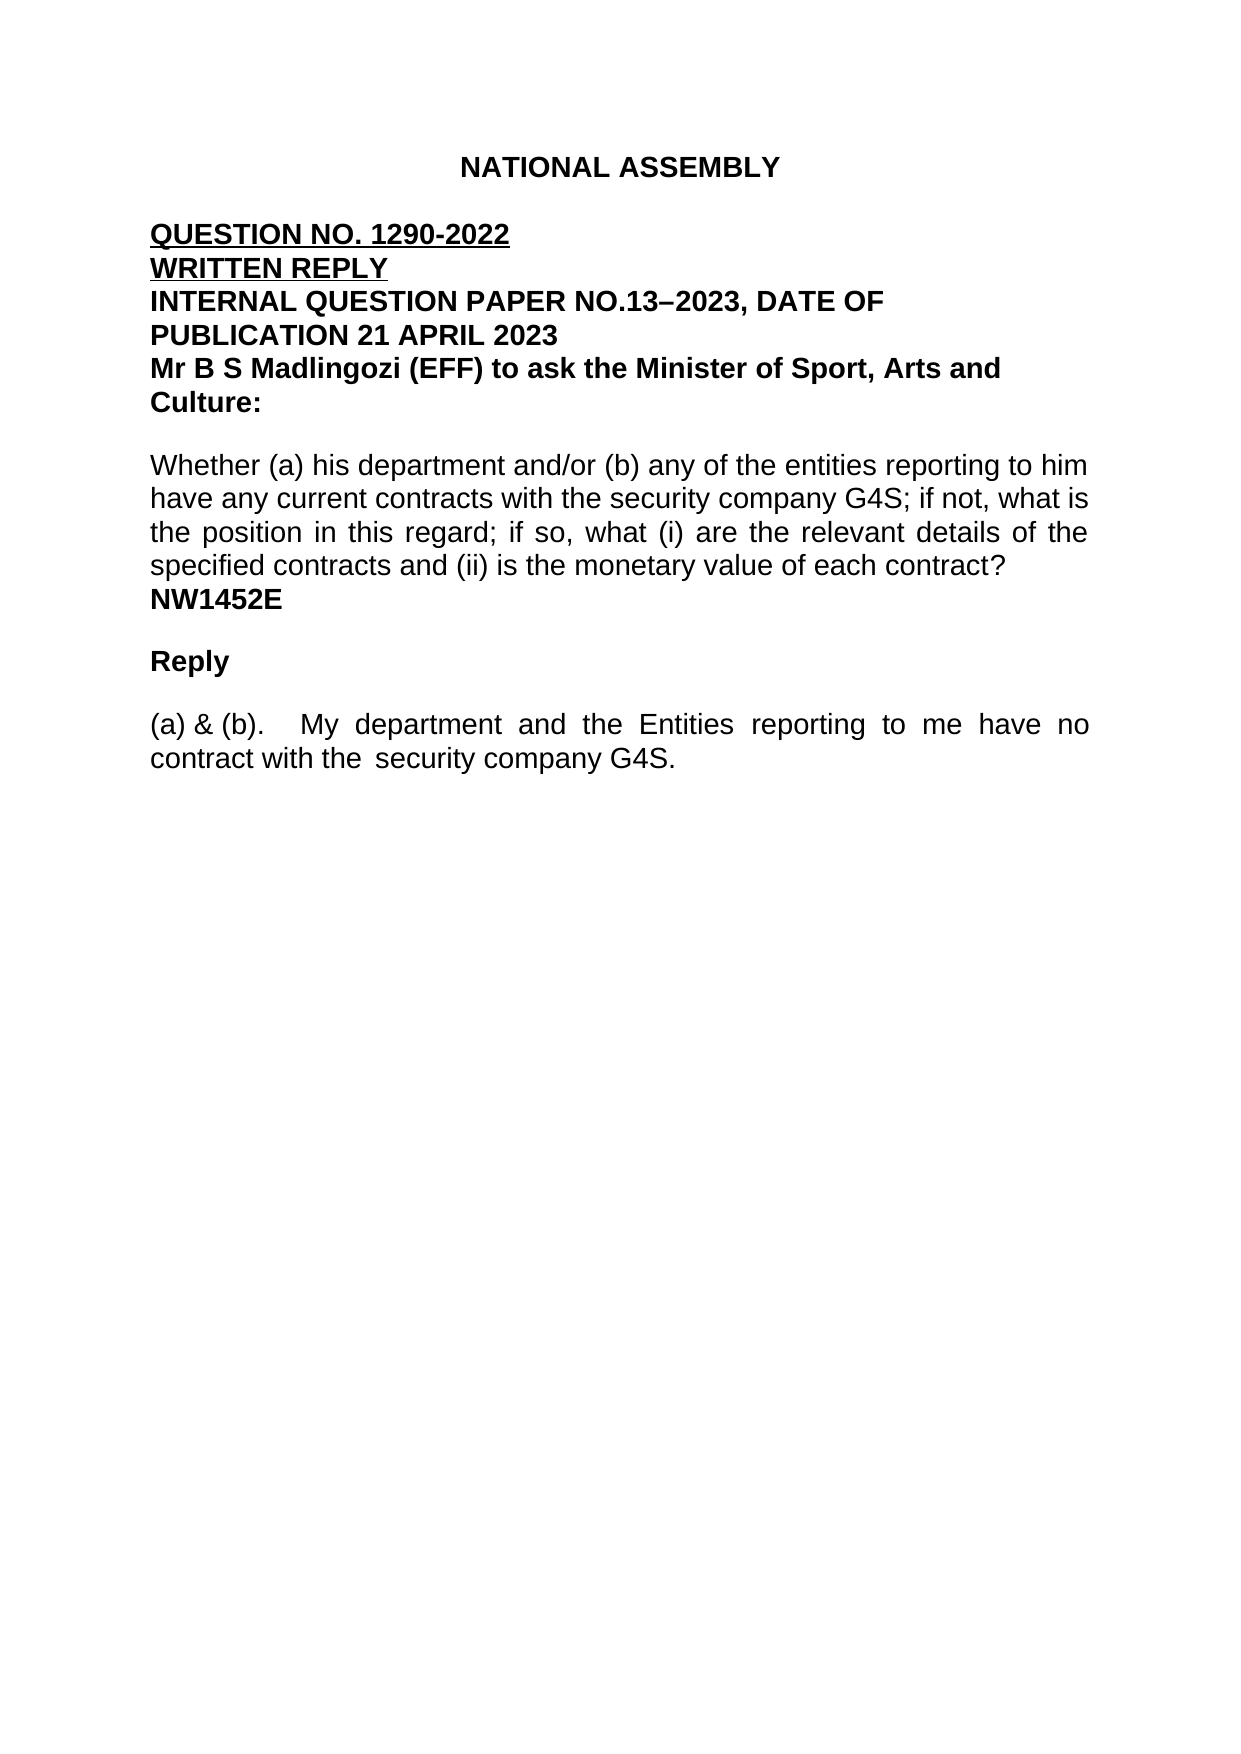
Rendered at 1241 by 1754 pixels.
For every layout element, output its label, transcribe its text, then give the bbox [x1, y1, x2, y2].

text QUESTION NO. 1290-2022 [150, 217, 1090, 251]
text Mr B S Madlingozi (EFF) to ask the Minister of Sport, Arts and Culture: [150, 351, 1090, 418]
text INTERNAL QUESTION PAPER NO.13–2023, DATE OF PUBLICATION 21 APRIL 2023 [150, 284, 1090, 351]
text Reply [150, 644, 1090, 678]
text NATIONAL ASSEMBLY [150, 150, 1090, 183]
text WRITTEN REPLY [150, 251, 1090, 284]
text (a) & (b). My department and the Entities reporting to me have no contract with the security company G4S. [150, 707, 1090, 774]
text Whether (a) his department and/or (b) any of the entities reporting to him have any current contracts with the security company G4S; if not, what is the position in this regard; if so, what (i) are the relevant details of the specified contracts and (ii) is the monetary value of each contract? NW1452E [150, 447, 1090, 615]
